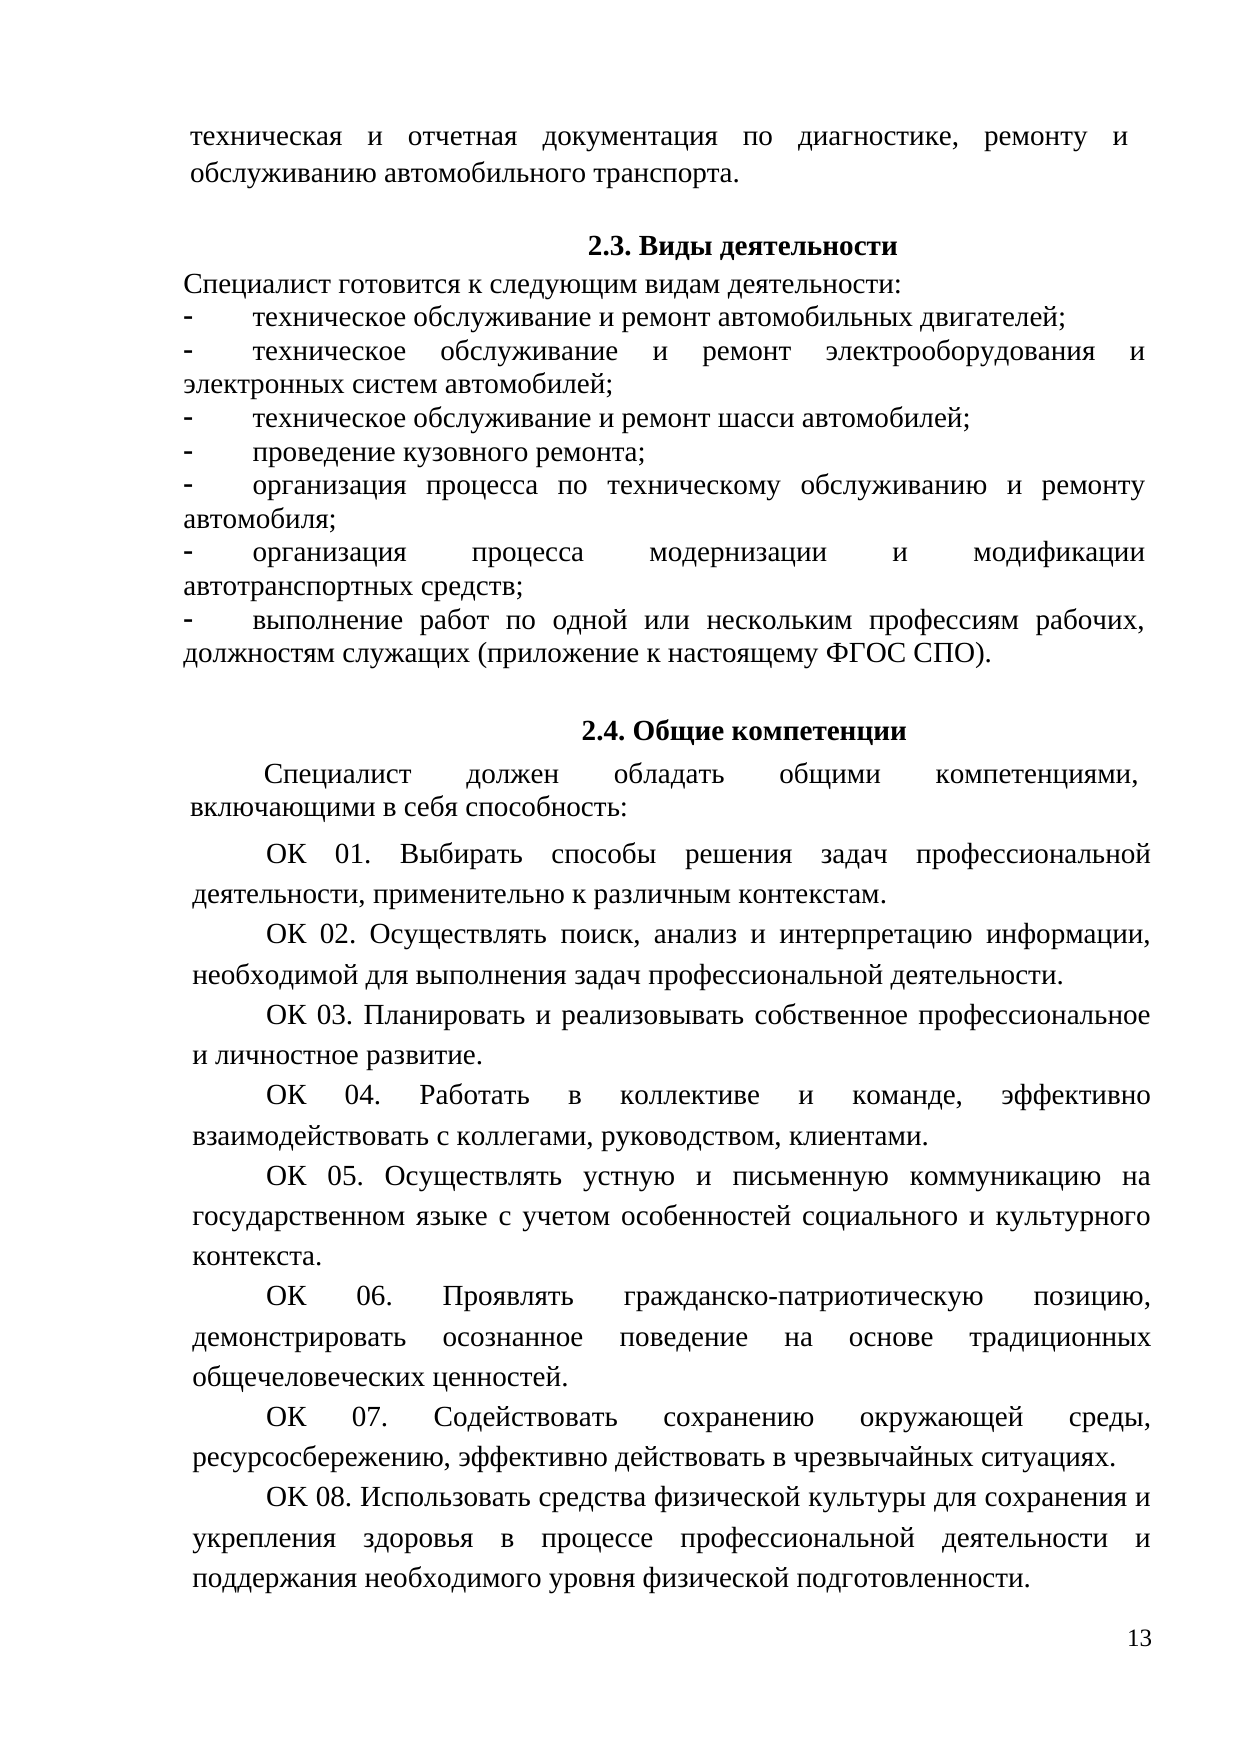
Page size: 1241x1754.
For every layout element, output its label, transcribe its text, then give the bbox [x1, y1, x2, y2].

list техническое обслуживание и ремонт шасси автомобилей; [183, 400, 1146, 434]
text ОК 02. Осуществлять поиск, анализ и интерпретацию информации, необходимой для выполнения задач профессиональной деятельности. [192, 912, 1152, 992]
list техническое обслуживание и ремонт электрооборудования и электронных систем автомобилей; [183, 333, 1146, 400]
text 2.3. Виды деятельности [588, 228, 1152, 261]
text ОК 01. Выбирать способы решения задач профессиональной деятельности, применительно к различным контекстам. [192, 831, 1152, 912]
text Специалист готовится к следующим видам деятельности: [183, 266, 1146, 299]
list проведение кузовного ремонта; [183, 434, 1146, 467]
list техническое обслуживание и ремонт автомобильных двигателей; [183, 299, 1146, 333]
text 2.4. Общие компетенции [581, 713, 1152, 747]
list организация процесса модернизации и модификации автотранспортных средств; [183, 534, 1146, 602]
text ОК 06. Проявлять гражданско-патриотическую позицию, демонстрировать осознанное поведение на основе традиционных общечеловеческих ценностей. [192, 1274, 1152, 1394]
text ОК 03. Планировать и реализовывать собственное профессиональное и личностное развитие. [192, 992, 1152, 1073]
text OK 08. Использовать средства физической культуры для сохранения и укрепления здоровья в процессе профессиональной деятельности и поддержания необходимого уровня физической подготовленности. [192, 1475, 1152, 1595]
text ОК 04. Работать в коллективе и команде, эффективно взаимодействовать с коллегами, руководством, клиентами. [192, 1073, 1152, 1153]
text Специалист должен обладать общими компетенциями, включающими в себя способность: [190, 758, 1139, 823]
list организация процесса по техническому обслуживанию и ремонту автомобиля; [183, 467, 1146, 534]
text ОК 05. Осуществлять устную и письменную коммуникацию на государственном языке с учетом особенностей социального и культурного контекста. [192, 1153, 1152, 1274]
text ОК 07. Содействовать сохранению окружающей среды, ресурсосбережению, эффективно действовать в чрезвычайных ситуациях. [192, 1394, 1152, 1475]
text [190, 118, 1129, 188]
list выполнение работ по одной или нескольким профессиям рабочих, должностям служащих (приложение к настоящему ФГОС СПО). [183, 602, 1146, 669]
